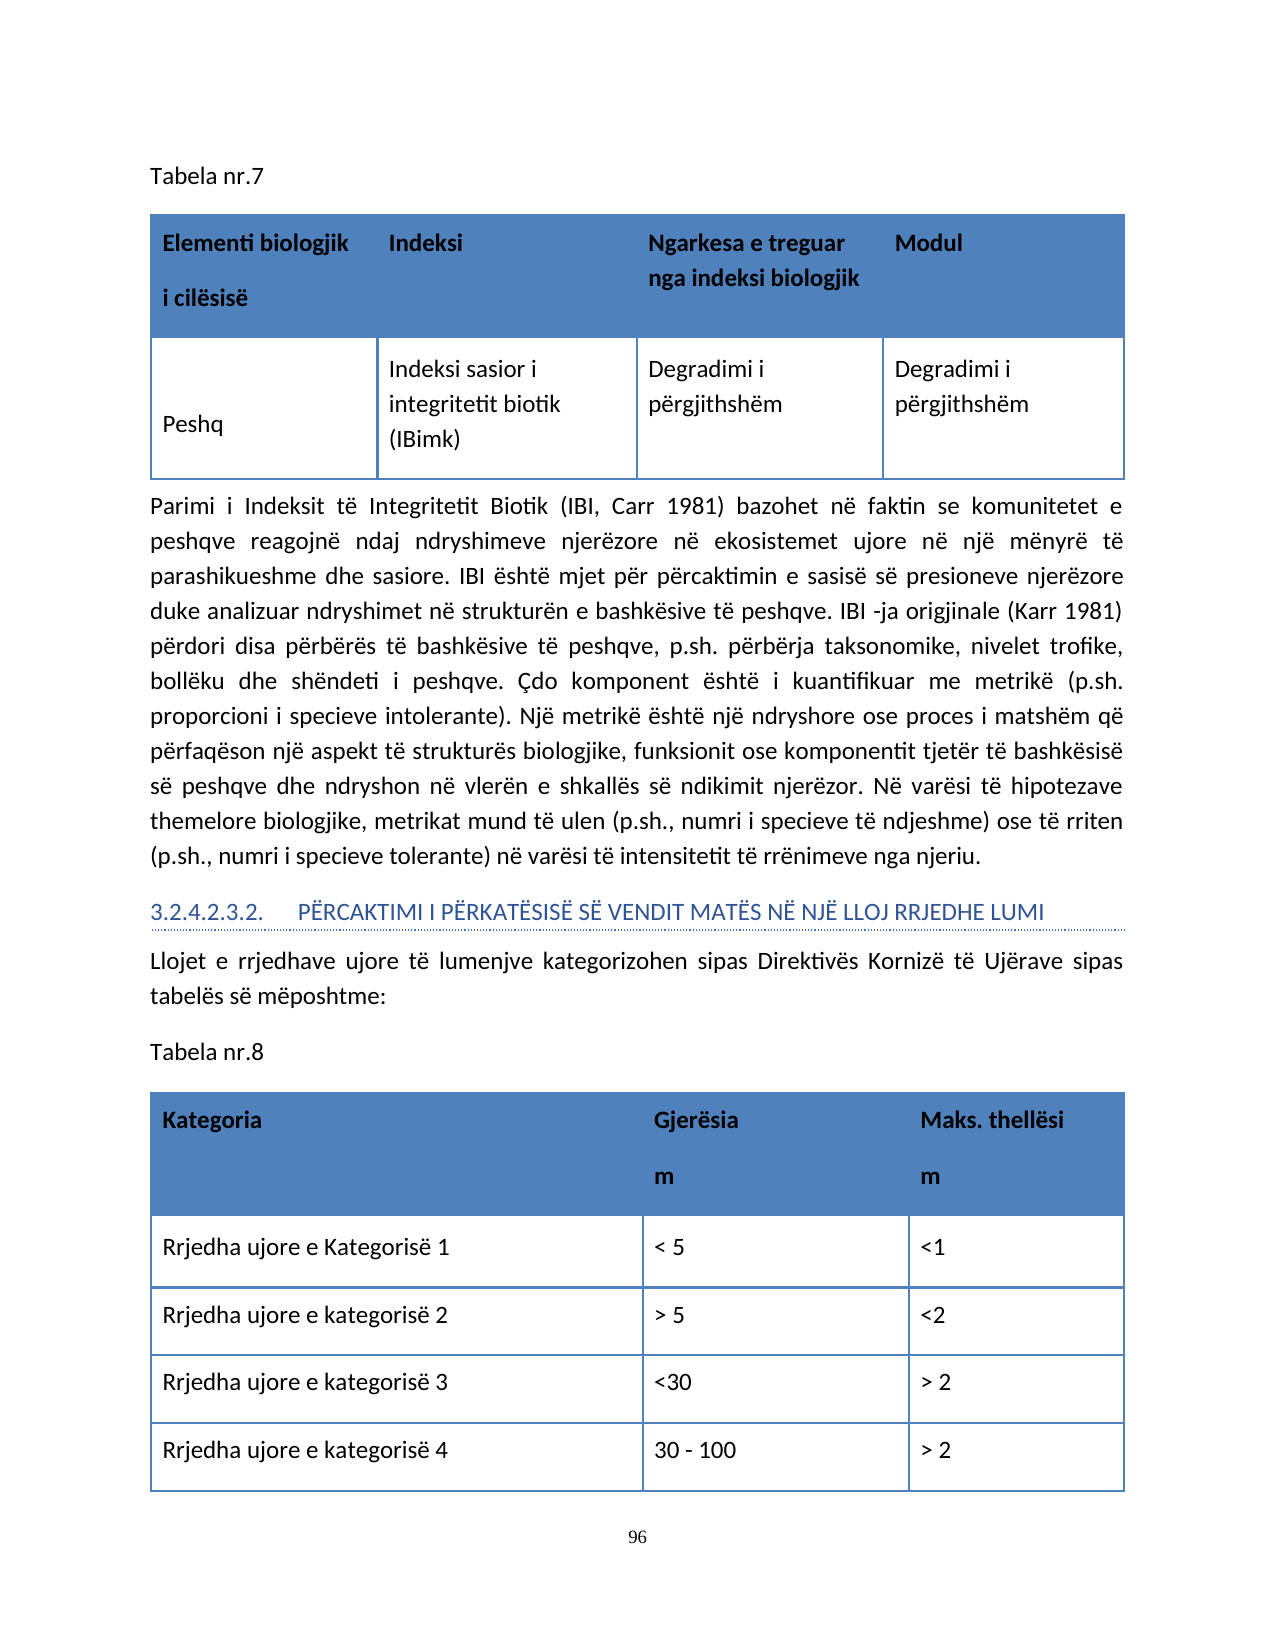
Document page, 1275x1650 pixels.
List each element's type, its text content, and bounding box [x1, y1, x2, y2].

text Tabela nr.7 [150, 160, 1125, 191]
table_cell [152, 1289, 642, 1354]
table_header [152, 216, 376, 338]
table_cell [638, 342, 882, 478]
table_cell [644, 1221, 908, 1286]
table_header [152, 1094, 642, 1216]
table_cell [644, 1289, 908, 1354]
text Tabela nr.8 [150, 1036, 1125, 1067]
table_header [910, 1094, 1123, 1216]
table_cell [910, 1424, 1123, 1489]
subtitle Përcaktimi i përkatësisë së vendit matës në një lloj rrjedhe lumi [150, 896, 1125, 931]
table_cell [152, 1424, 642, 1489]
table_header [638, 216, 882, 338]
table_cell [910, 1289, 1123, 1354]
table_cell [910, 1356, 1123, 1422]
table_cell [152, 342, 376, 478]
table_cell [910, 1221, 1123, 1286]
text Parimi i Indeksit të Integritetit Biotik (IBI, Carr 1981) bazohet në faktin se komunitetet e peshqve reagojnë ndaj ndryshimeve njerëzore në ekosistemet ujore në një mënyrë të parashikueshme dhe sasiore. IBI është mjet për përcaktimin e sasisë së presioneve njerëzore duke analizuar ndryshimet në strukturën e bashkësive të peshqve. IBI -ja origjinale (Karr 1981) përdori disa përbërës të bashkësive të peshqve, p.sh. përbërja taksonomike, nivelet trofike, bollëku dhe shëndeti i peshqve. Çdo komponent është i kuantifikuar me metrikë (p.sh. proporcioni i specieve intolerante). Një metrikë është një ndryshore ose proces i matshëm që përfaqëson një aspekt të strukturës biologjike, funksionit ose komponentit tjetër të bashkësisë së peshqve dhe ndryshon në vlerën e shkallës së ndikimit njerëzor. Në varësi të hipotezave themelore biologjike, metrikat mund të ulen (p.sh., numri i specieve të ndjeshme) ose të rriten (p.sh., numri i specieve tolerante) në varësi të intensitetit të rrënimeve nga njeriu. [150, 491, 1125, 871]
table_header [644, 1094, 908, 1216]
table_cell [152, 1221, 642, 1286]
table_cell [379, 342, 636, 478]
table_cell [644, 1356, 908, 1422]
text Llojet e rrjedhave ujore të lumenjve kategorizohen sipas Direktivës Kornizë të Ujërave sipas tabelës së mëposhtme: [150, 945, 1125, 1011]
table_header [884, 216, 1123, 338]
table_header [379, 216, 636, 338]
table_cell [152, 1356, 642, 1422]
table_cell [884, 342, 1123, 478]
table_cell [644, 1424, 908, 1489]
